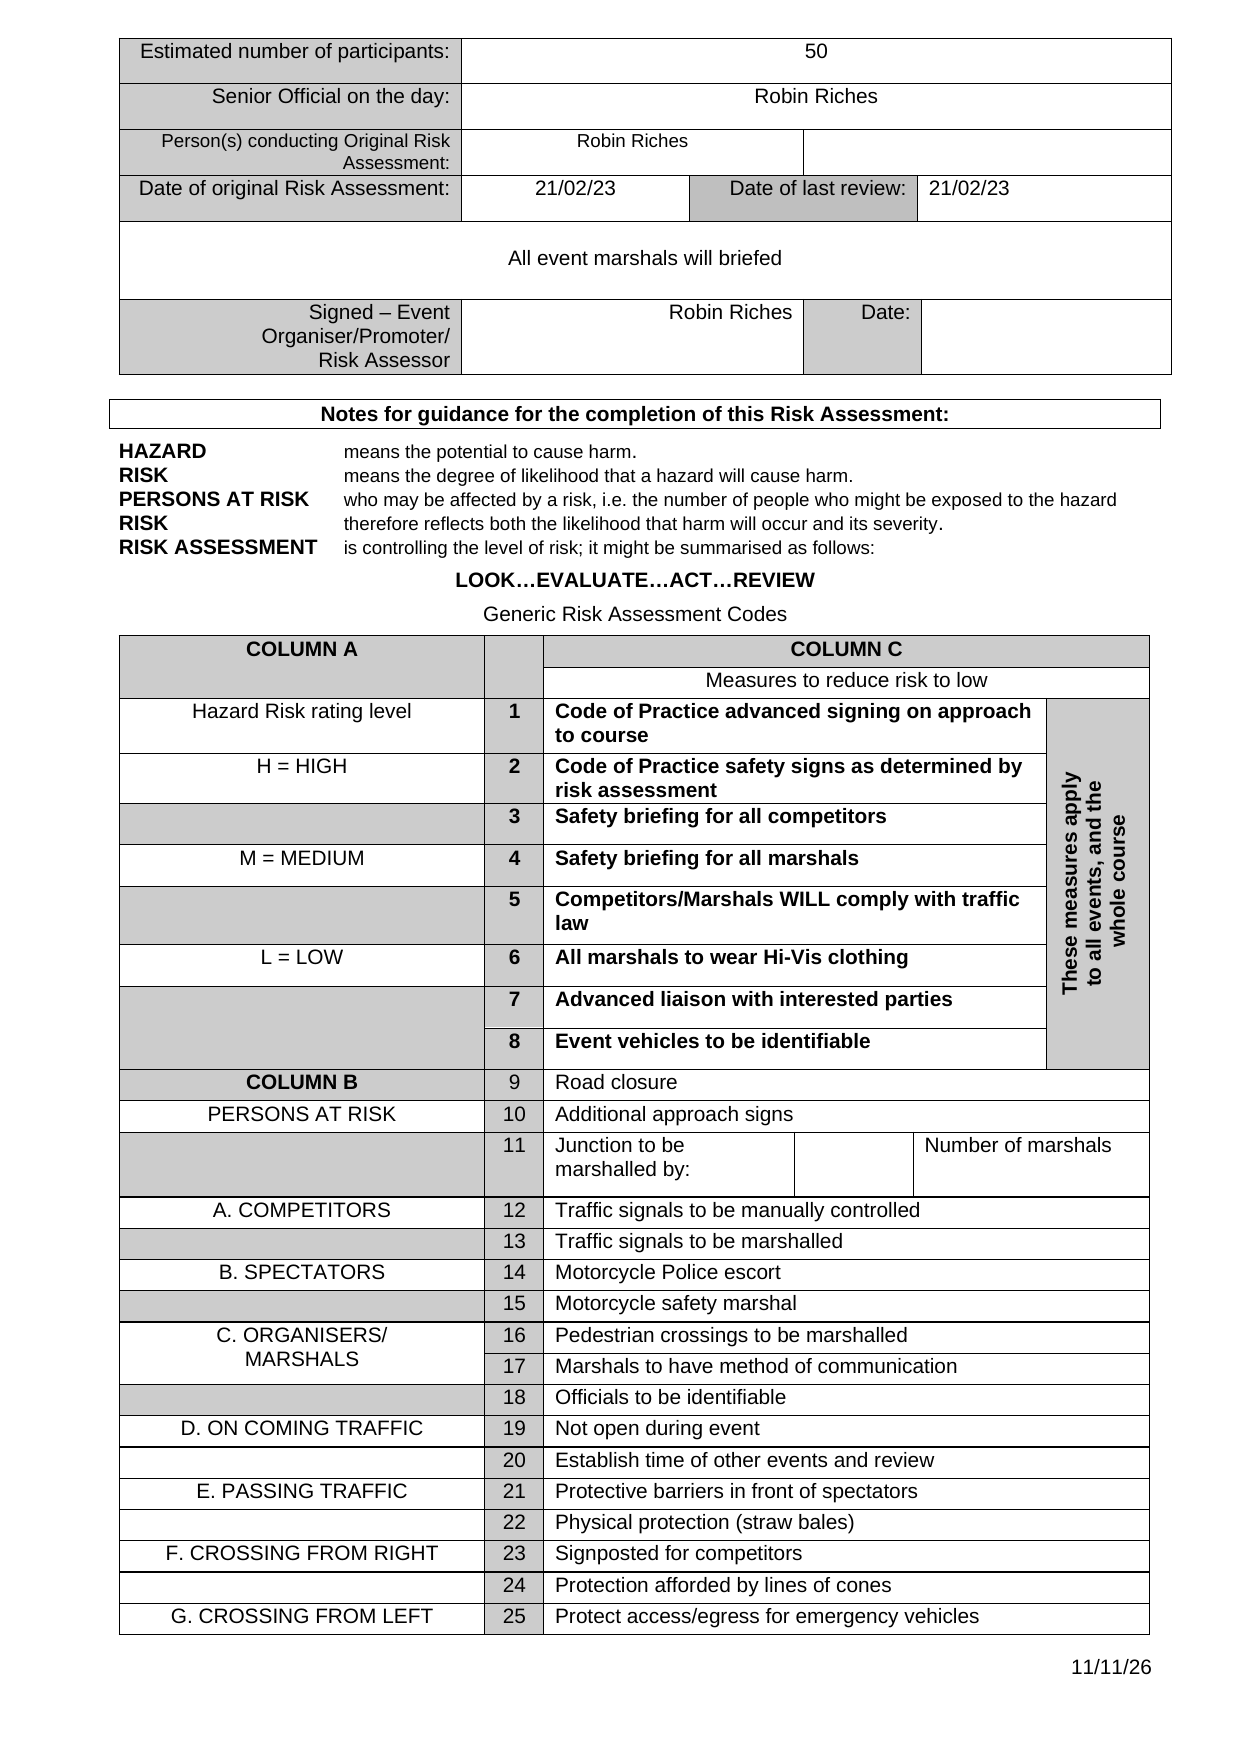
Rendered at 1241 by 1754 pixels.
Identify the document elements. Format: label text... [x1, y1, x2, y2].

text RISK means the degree of likelihood that a hazard will cause harm. [118, 463, 1152, 487]
table_cell 16 [485, 1323, 543, 1353]
text Notes for guidance for the completion of this Risk Assessment: [110, 400, 1160, 428]
table_cell 9 [485, 1070, 543, 1100]
table_cell [120, 887, 484, 944]
table_cell Officials to be identifiable [544, 1385, 1149, 1415]
table_cell COLUMN B [120, 1070, 484, 1100]
table_cell 21 [485, 1479, 543, 1509]
table_cell Protective barriers in front of spectators [544, 1479, 1149, 1509]
table_cell [120, 1385, 484, 1415]
table_cell [120, 1573, 484, 1603]
table_cell Motorcycle safety marshal [544, 1291, 1149, 1321]
table_cell 18 [485, 1385, 543, 1415]
table_cell Establish time of other events and review [544, 1448, 1149, 1478]
table_cell Competitors/Marshals WILL comply with traffic law [544, 887, 1046, 944]
table_cell Protection afforded by lines of cones [544, 1573, 1149, 1603]
table_cell F. CROSSING FROM RIGHT [120, 1541, 484, 1571]
table_cell Event vehicles to be identifiable [544, 1029, 1046, 1069]
table_cell [120, 1229, 484, 1259]
table_cell Date of last review: [690, 176, 917, 221]
table_cell C. ORGANISERS/ MARSHALS [120, 1323, 484, 1384]
table_cell Road closure [544, 1070, 1149, 1100]
table_header [485, 636, 543, 698]
table_cell Advanced liaison with interested parties [544, 987, 1046, 1027]
table_cell 15 [485, 1291, 543, 1321]
table_cell 21/02/23 [462, 176, 689, 221]
table_cell 17 [485, 1354, 543, 1384]
table_cell 25 [485, 1604, 543, 1634]
table_cell Robin Riches [462, 84, 1171, 129]
table_cell All event marshals will briefed [120, 222, 1171, 299]
table_cell [120, 804, 484, 844]
table_header Estimated number of participants: [120, 39, 461, 83]
subtitle LOOK…EVALUATE…ACT…REVIEW [118, 568, 1152, 592]
table_cell 20 [485, 1448, 543, 1478]
table_cell PERSONS AT RISK [120, 1101, 484, 1132]
table_header COLUMN A [120, 636, 484, 698]
table_cell 8 [485, 1029, 543, 1069]
table_cell Protect access/egress for emergency vehicles [544, 1604, 1149, 1634]
table_cell 4 [485, 845, 543, 886]
table_cell [804, 130, 1171, 175]
table_cell [922, 300, 1171, 374]
table_cell [120, 1448, 484, 1478]
table_cell Not open during event [544, 1416, 1149, 1446]
table_cell Senior Official on the day: [120, 84, 461, 129]
table_cell 19 [485, 1416, 543, 1446]
table_cell Date: [804, 300, 921, 374]
table_cell 3 [485, 804, 543, 844]
table_cell 1 [485, 699, 543, 753]
table_cell Safety briefing for all marshals [544, 845, 1046, 886]
table_cell Marshals to have method of communication [544, 1354, 1149, 1384]
subtitle Generic Risk Assessment Codes [118, 602, 1152, 626]
table_cell Pedestrian crossings to be marshalled [544, 1323, 1149, 1353]
table_cell [120, 1291, 484, 1321]
table_cell These measures apply to all events, and the whole course [1047, 699, 1149, 1069]
table_cell 12 [485, 1198, 543, 1228]
table_cell [120, 987, 484, 1069]
table_cell E. PASSING TRAFFIC [120, 1479, 484, 1509]
table_cell [120, 1510, 484, 1540]
table_cell A. COMPETITORS [120, 1198, 484, 1228]
table_cell Signposted for competitors [544, 1541, 1149, 1571]
text HAZARD means the potential to cause harm. [118, 439, 1152, 463]
table_header COLUMN C [544, 636, 1149, 667]
table_cell Code of Practice safety signs as determined by risk assessment [544, 754, 1046, 803]
table_cell 5 [485, 887, 543, 944]
table_cell D. ON COMING TRAFFIC [120, 1416, 484, 1446]
table_cell Person(s) conducting Original Risk Assessment: [120, 130, 461, 175]
table_cell Junction to be marshalled by: [544, 1133, 794, 1196]
table_cell 10 [485, 1101, 543, 1132]
table_cell All marshals to wear Hi-Vis clothing [544, 945, 1046, 986]
table_cell Additional approach signs [544, 1101, 1149, 1132]
table_cell Number of marshals [914, 1133, 1149, 1196]
table_cell Code of Practice advanced signing on approach to course [544, 699, 1046, 753]
table_cell Signed – Event Organiser/Promoter/ Risk Assessor [120, 300, 461, 374]
table_cell Motorcycle Police escort [544, 1260, 1149, 1290]
table_cell [120, 1133, 484, 1196]
table_cell Traffic signals to be manually controlled [544, 1198, 1149, 1228]
table_cell M = MEDIUM [120, 845, 484, 886]
table_cell Traffic signals to be marshalled [544, 1229, 1149, 1259]
table_cell 23 [485, 1541, 543, 1571]
table_cell Hazard Risk rating level [120, 699, 484, 753]
table_cell Robin Riches [462, 130, 803, 175]
table_cell [795, 1133, 913, 1196]
table_cell 14 [485, 1260, 543, 1290]
table_cell 6 [485, 945, 543, 986]
table_cell Date of original Risk Assessment: [120, 176, 461, 221]
table_cell Safety briefing for all competitors [544, 804, 1046, 844]
table_cell 22 [485, 1510, 543, 1540]
table_cell Measures to reduce risk to low [544, 668, 1149, 698]
table_cell H = HIGH [120, 754, 484, 803]
text PERSONS AT RISK who may be affected by a risk, i.e. the number of people who might be exposed to the hazard [118, 487, 1152, 511]
table_cell 2 [485, 754, 543, 803]
table_cell 24 [485, 1573, 543, 1603]
text RISK ASSESSMENT is controlling the level of risk; it might be summarised as follows: [118, 534, 1152, 558]
table_cell G. CROSSING FROM LEFT [120, 1604, 484, 1634]
table_cell 7 [485, 987, 543, 1027]
table_cell L = LOW [120, 945, 484, 986]
table_cell 13 [485, 1229, 543, 1259]
table_header 50 [462, 39, 1171, 83]
table_cell 11 [485, 1133, 543, 1196]
table_cell Physical protection (straw bales) [544, 1510, 1149, 1540]
table_cell 21/02/23 [918, 176, 1171, 221]
text RISK therefore reflects both the likelihood that harm will occur and its severity. [118, 511, 1152, 534]
table_cell Robin Riches [462, 300, 803, 374]
table_cell B. SPECTATORS [120, 1260, 484, 1290]
